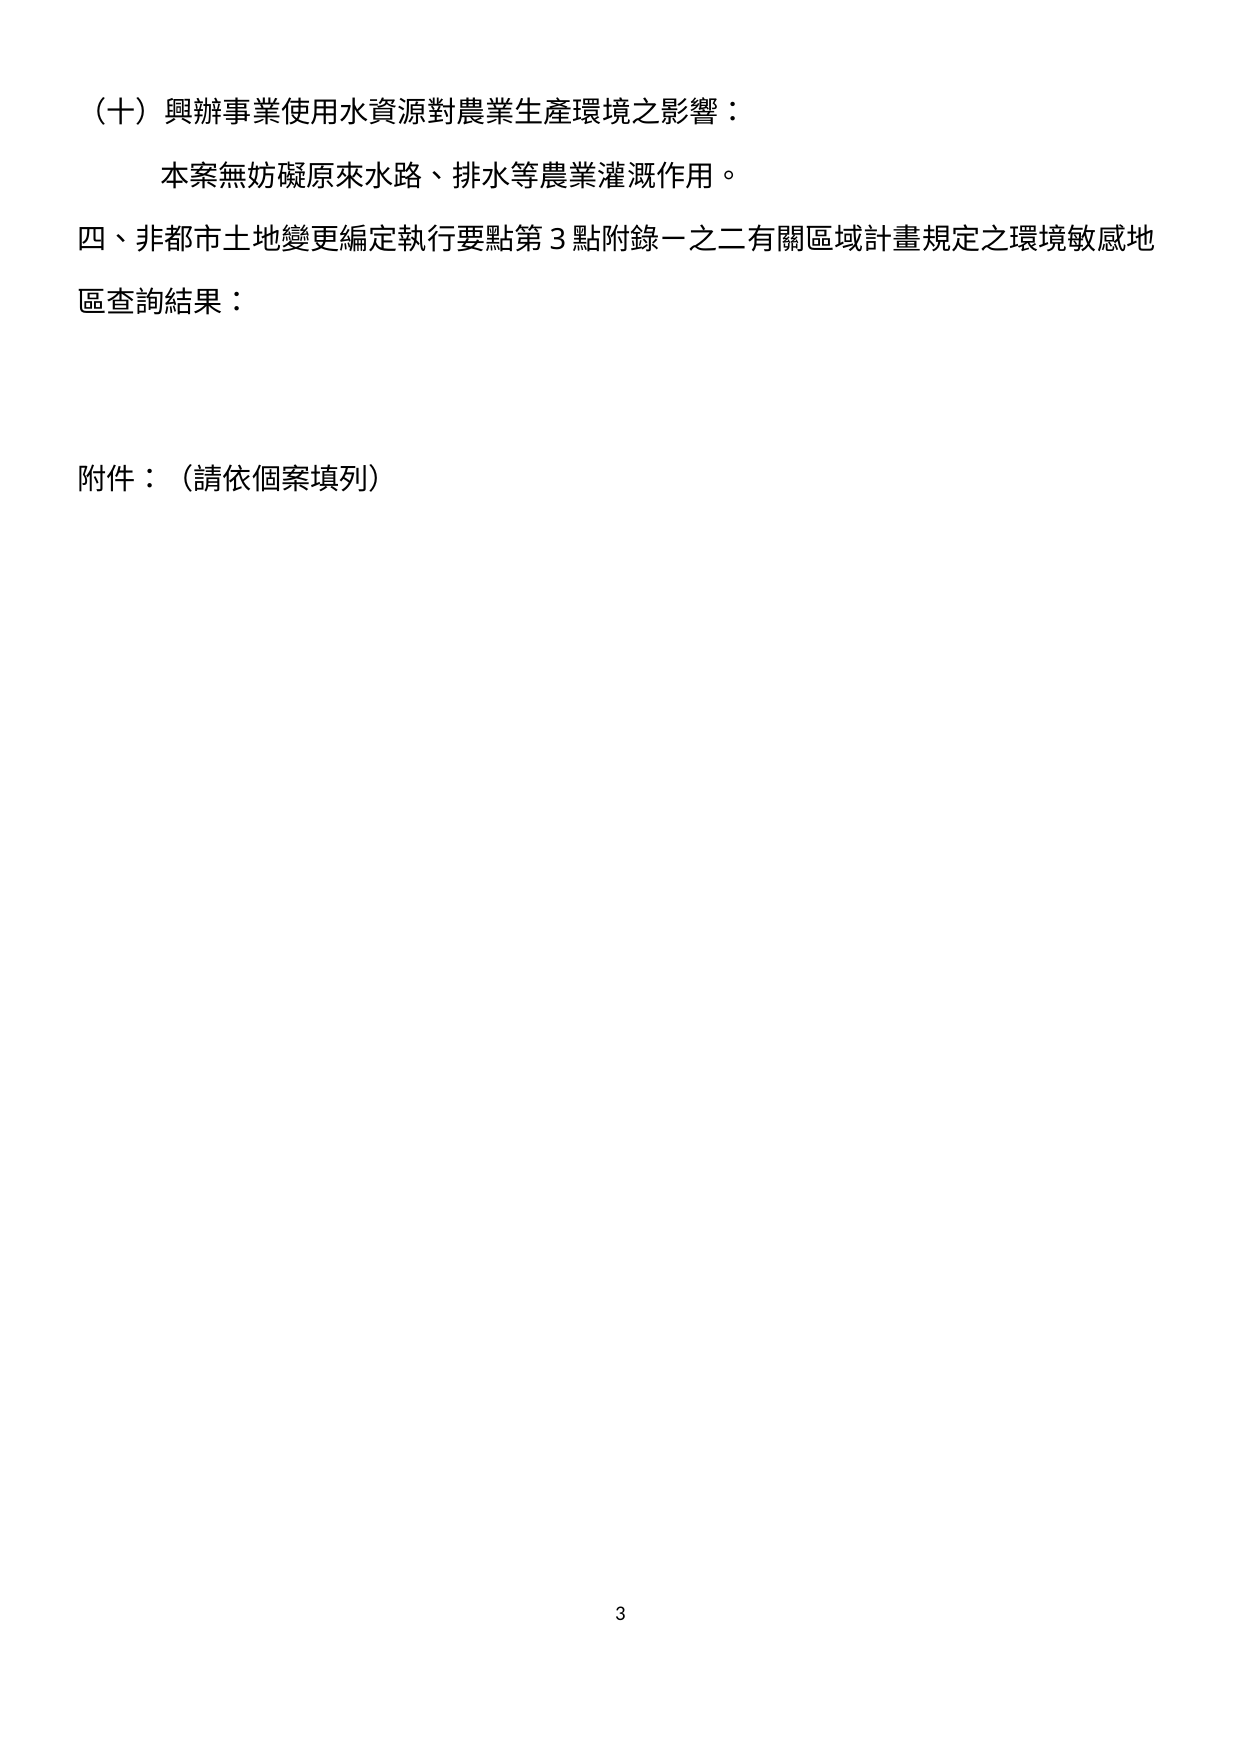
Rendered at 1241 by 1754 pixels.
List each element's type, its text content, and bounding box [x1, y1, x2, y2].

text 本案無妨礙原來水路、排水等農業灌溉作用。 [153, 152, 1163, 194]
text 附件：（請依個案填列） [77, 455, 1163, 498]
text 四、非都市土地變更編定執行要點第3點附錄ㄧ之二有關區域計畫規定之環境敏感地區查詢結果： [77, 216, 1163, 321]
text （十）興辦事業使用水資源對農業生產環境之影響： [77, 89, 1163, 131]
